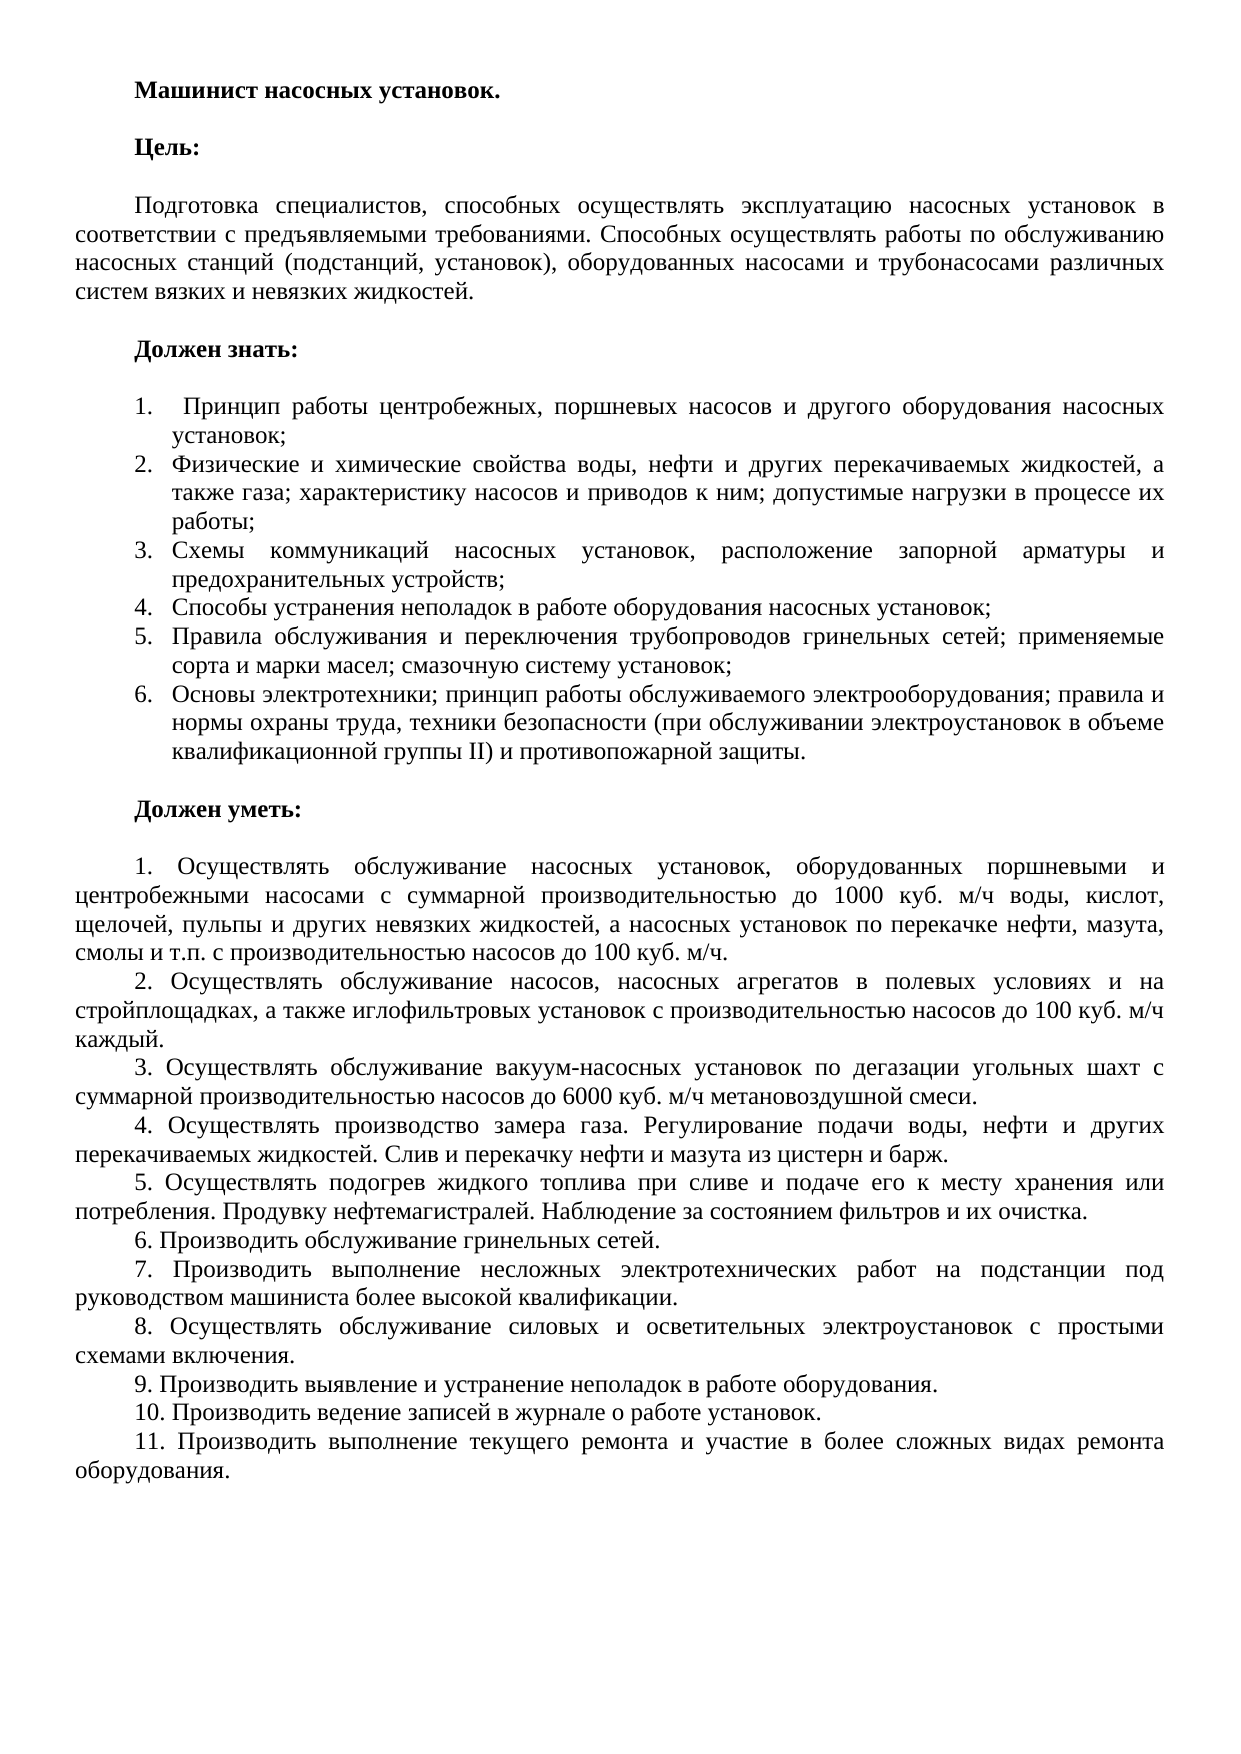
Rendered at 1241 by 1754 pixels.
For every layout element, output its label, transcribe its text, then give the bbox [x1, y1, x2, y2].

text 10. Производить ведение записей в журнале о работе установок. [75, 1397, 1165, 1426]
text Должен знать: [75, 334, 1165, 362]
text 11. Производить выполнение текущего ремонта и участие в более сложных видах ремонта оборудования. [75, 1426, 1165, 1484]
text 9. Производить выявление и устранение неполадок в работе оборудования. [75, 1369, 1165, 1397]
list Принцип работы центробежных, поршневых насосов и другого оборудования насосных установок; [134, 391, 1165, 449]
text 1. Осуществлять обслуживание насосных установок, оборудованных поршневыми и центробежными насосами с суммарной производительностью до 1000 куб. м/ч воды, кислот, щелочей, пульпы и других невязких жидкостей, а насосных установок по перекачке нефти, мазута, смолы и т.п. с производительностью насосов до 100 куб. м/ч. [75, 851, 1165, 966]
list Основы электротехники; принцип работы обслуживаемого электрооборудования; правила и нормы охраны труда, техники безопасности (при обслуживании электроустановок в объеме квалификационной группы II) и противопожарной защиты. [134, 679, 1165, 765]
text 7. Производить выполнение несложных электротехнических работ на подстанции под руководством машиниста более высокой квалификации. [75, 1254, 1165, 1311]
text 4. Осуществлять производство замера газа. Регулирование подачи воды, нефти и других перекачиваемых жидкостей. Слив и перекачку нефти и мазута из цистерн и барж. [75, 1110, 1165, 1167]
list Способы устранения неполадок в работе оборудования насосных установок; [134, 592, 1165, 621]
list Правила обслуживания и переключения трубопроводов гринельных сетей; применяемые сорта и марки масел; смазочную систему установок; [134, 621, 1165, 679]
text Должен уметь: [75, 794, 1165, 822]
text 6. Производить обслуживание гринельных сетей. [75, 1225, 1165, 1254]
list Схемы коммуникаций насосных установок, расположение запорной арматуры и предохранительных устройств; [134, 535, 1165, 592]
text Машинист насосных установок. [75, 75, 1165, 104]
list Физические и химические свойства воды, нефти и других перекачиваемых жидкостей, а также газа; характеристику насосов и приводов к ним; допустимые нагрузки в процессе их работы; [134, 449, 1165, 535]
text 3. Осуществлять обслуживание вакуум-насосных установок по дегазации угольных шахт с суммарной производительностью насосов до 6000 куб. м/ч метановоздушной смеси. [75, 1052, 1165, 1110]
text Подготовка специалистов, способных осуществлять эксплуатацию насосных установок в соответствии с предъявляемыми требованиями. Способных осуществлять работы по обслуживанию насосных станций (подстанций, установок), оборудованных насосами и трубонасосами различных систем вязких и невязких жидкостей. [75, 190, 1165, 305]
text 2. Осуществлять обслуживание насосов, насосных агрегатов в полевых условиях и на стройплощадках, а также иглофильтровых установок с производительностью насосов до 100 куб. м/ч каждый. [75, 966, 1165, 1052]
text 5. Осуществлять подогрев жидкого топлива при сливе и подаче его к месту хранения или потребления. Продувку нефтемагистралей. Наблюдение за состоянием фильтров и их очистка. [75, 1167, 1165, 1225]
text 8. Осуществлять обслуживание силовых и осветительных электроустановок с простыми схемами включения. [75, 1311, 1165, 1369]
text Цель: [75, 132, 1165, 161]
